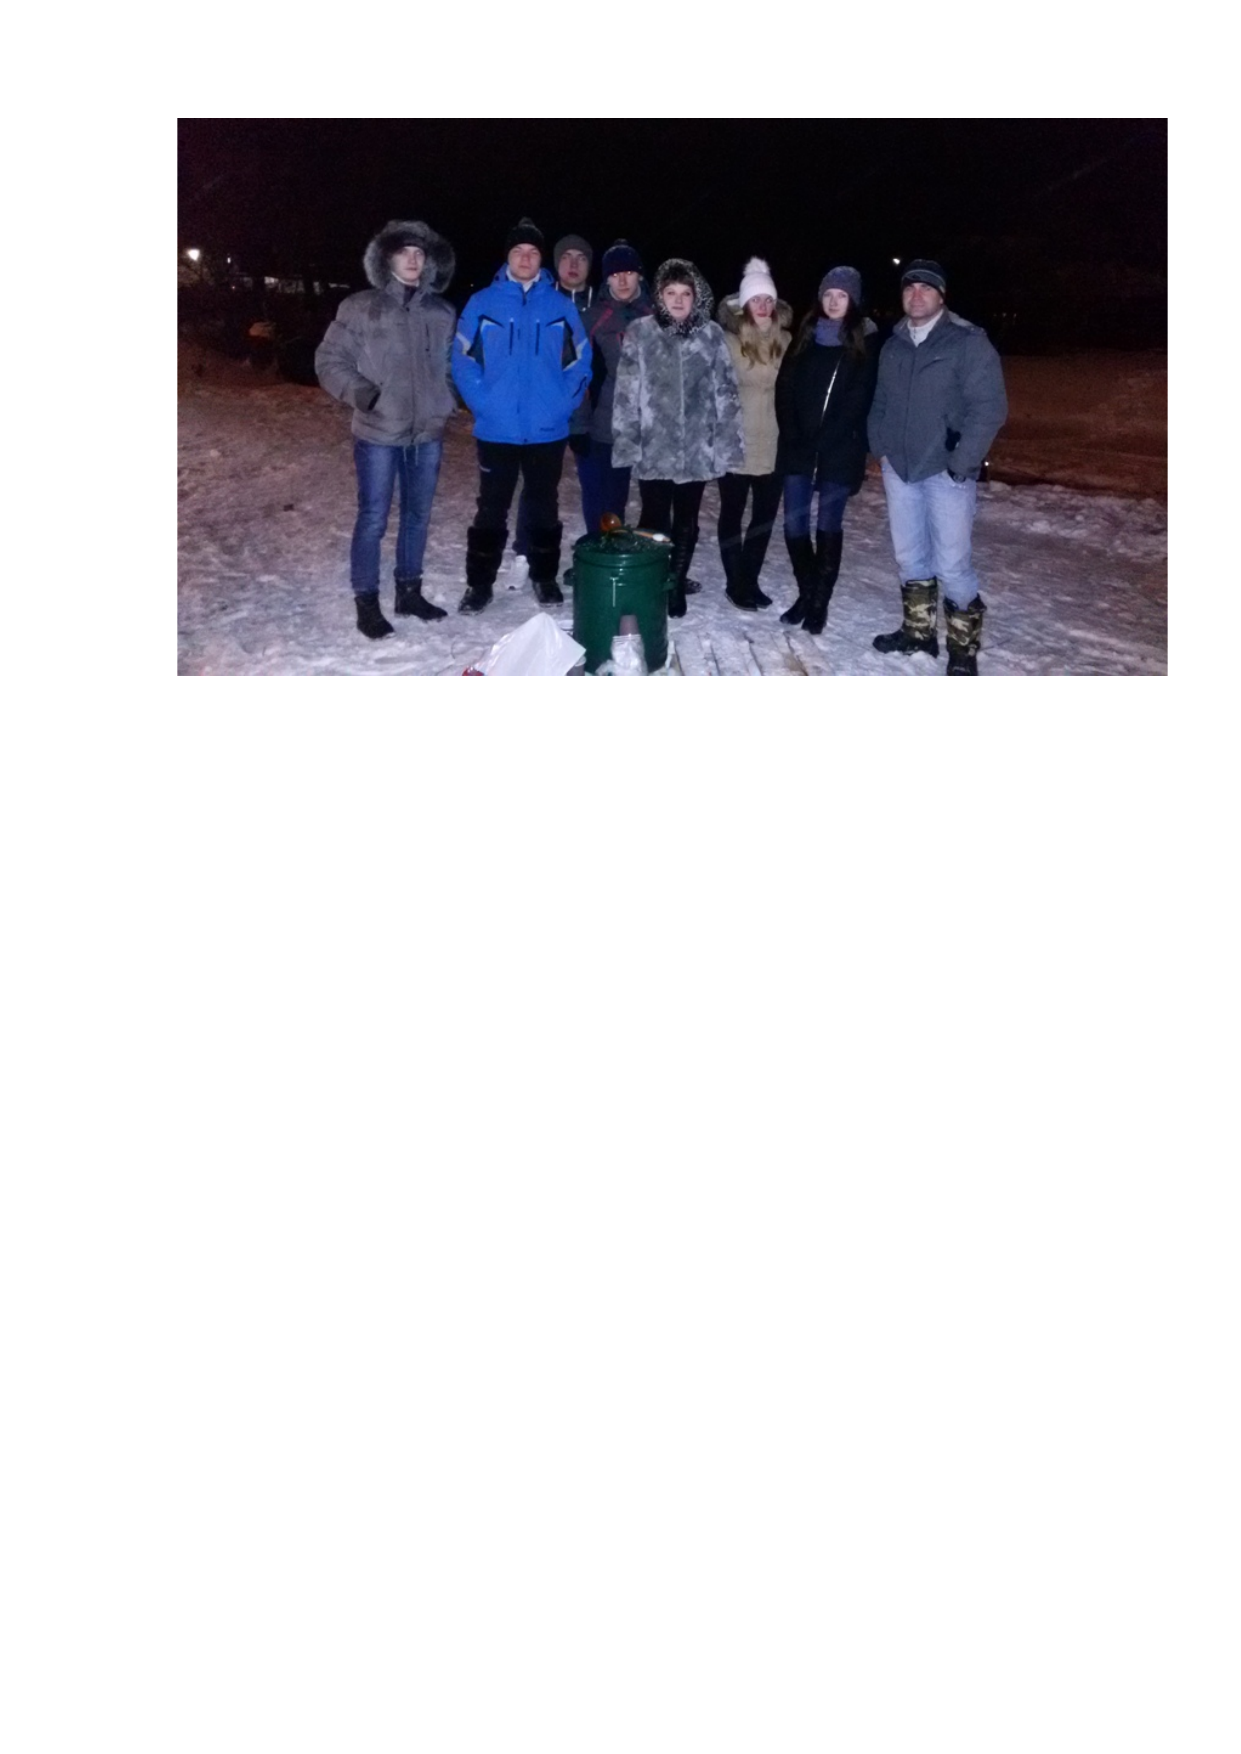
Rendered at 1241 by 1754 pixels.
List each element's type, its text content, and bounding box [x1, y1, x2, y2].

picture [177, 118, 1168, 676]
